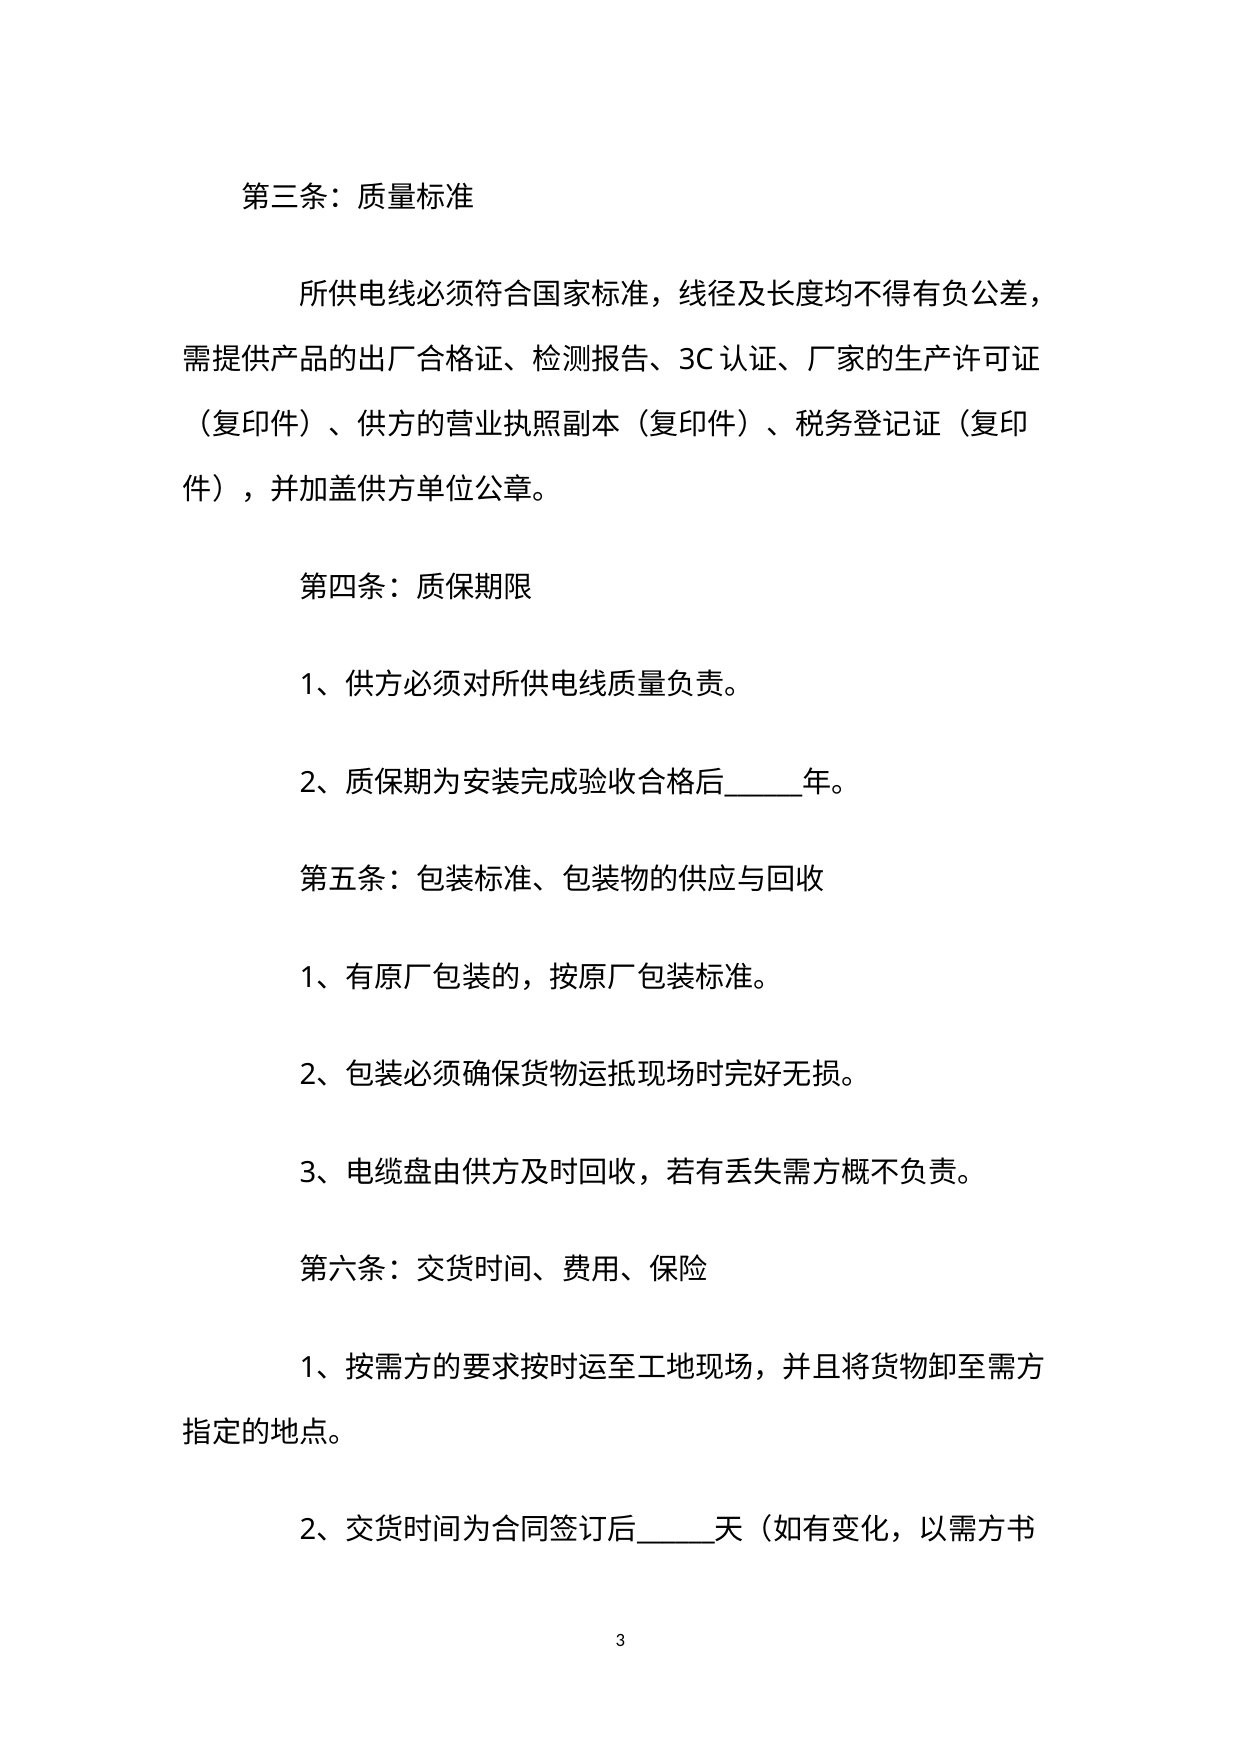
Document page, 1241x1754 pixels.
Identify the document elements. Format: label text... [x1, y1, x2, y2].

text 第六条：交货时间、费用、保险 [183, 1234, 1058, 1299]
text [183, 162, 1058, 227]
text 第四条：质保期限 [183, 552, 1058, 617]
text 1、供方必须对所供电线质量负责。 [183, 649, 1058, 714]
text 2、质保期为安装完成验收合格后______年。 [183, 747, 1058, 812]
text 2、包装必须确保货物运抵现场时完好无损。 [183, 1039, 1058, 1104]
text 1、按需方的要求按时运至工地现场，并且将货物卸至需方指定的地点。 [183, 1332, 1058, 1462]
text 3、电缆盘由供方及时回收，若有丢失需方概不负责。 [183, 1137, 1058, 1202]
text 第五条：包装标准、包装物的供应与回收 [183, 844, 1058, 909]
text 1、有原厂包装的，按原厂包装标准。 [183, 942, 1058, 1007]
text 所供电线必须符合国家标准，线径及长度均不得有负公差，需提供产品的出厂合格证、检测报告、3C认证、厂家的生产许可证（复印件）、供方的营业执照副本（复印件）、税务登记证（复印件），并加盖供方单位公章。 [183, 259, 1058, 519]
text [183, 1494, 1058, 1559]
